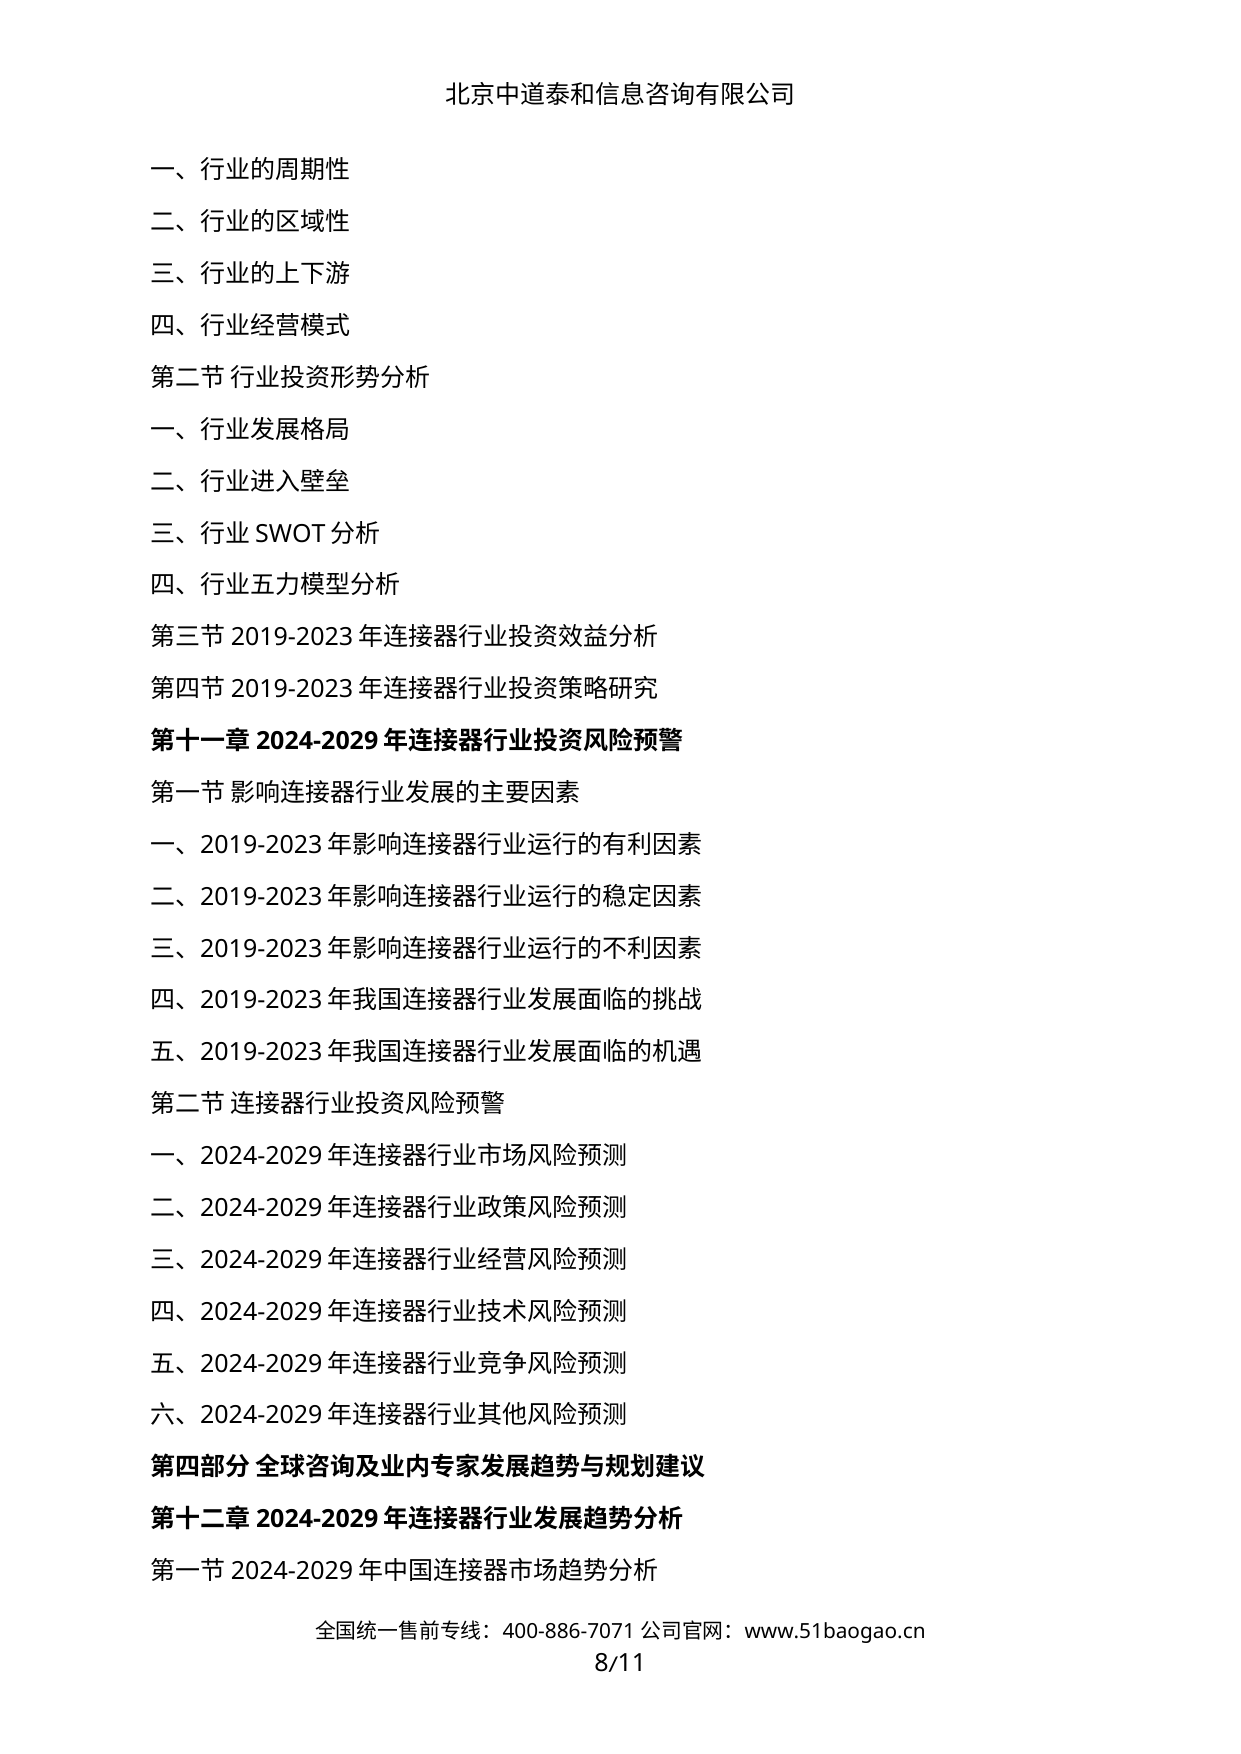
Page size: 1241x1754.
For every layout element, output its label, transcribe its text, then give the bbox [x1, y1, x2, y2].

text 第二节 连接器行业投资风险预警 [150, 1084, 1090, 1120]
text 一、2024-2029年连接器行业市场风险预测 [150, 1136, 1090, 1172]
text 三、2024-2029年连接器行业经营风险预测 [150, 1239, 1090, 1276]
text 第十二章 2024-2029年连接器行业发展趋势分析 [150, 1499, 1090, 1535]
text 第四部分 全球咨询及业内专家发展趋势与规划建议 [150, 1447, 1090, 1483]
text 第二节 行业投资形势分析 [150, 357, 1090, 394]
text 四、行业五力模型分析 [150, 565, 1090, 601]
text 五、2024-2029年连接器行业竞争风险预测 [150, 1343, 1090, 1379]
text 四、行业经营模式 [150, 306, 1090, 342]
text 一、行业发展格局 [150, 409, 1090, 446]
text 一、行业的周期性 [150, 150, 1090, 186]
text 第十一章 2024-2029年连接器行业投资风险预警 [150, 721, 1090, 757]
text 四、2019-2023年我国连接器行业发展面临的挑战 [150, 980, 1090, 1016]
text 第一节 影响连接器行业发展的主要因素 [150, 772, 1090, 809]
text 第三节 2019-2023年连接器行业投资效益分析 [150, 617, 1090, 653]
text 三、2019-2023年影响连接器行业运行的不利因素 [150, 928, 1090, 964]
text 第四节 2019-2023年连接器行业投资策略研究 [150, 669, 1090, 705]
text 三、行业的上下游 [150, 254, 1090, 290]
text 二、2024-2029年连接器行业政策风险预测 [150, 1187, 1090, 1224]
text 四、2024-2029年连接器行业技术风险预测 [150, 1291, 1090, 1327]
text 三、行业SWOT分析 [150, 513, 1090, 549]
text 第一节 2024-2029年中国连接器市场趋势分析 [150, 1551, 1090, 1587]
text 六、2024-2029年连接器行业其他风险预测 [150, 1395, 1090, 1431]
text 二、行业进入壁垒 [150, 461, 1090, 497]
text 二、行业的区域性 [150, 202, 1090, 238]
text 一、2019-2023年影响连接器行业运行的有利因素 [150, 824, 1090, 861]
text 五、2019-2023年我国连接器行业发展面临的机遇 [150, 1032, 1090, 1068]
text 二、2019-2023年影响连接器行业运行的稳定因素 [150, 876, 1090, 912]
